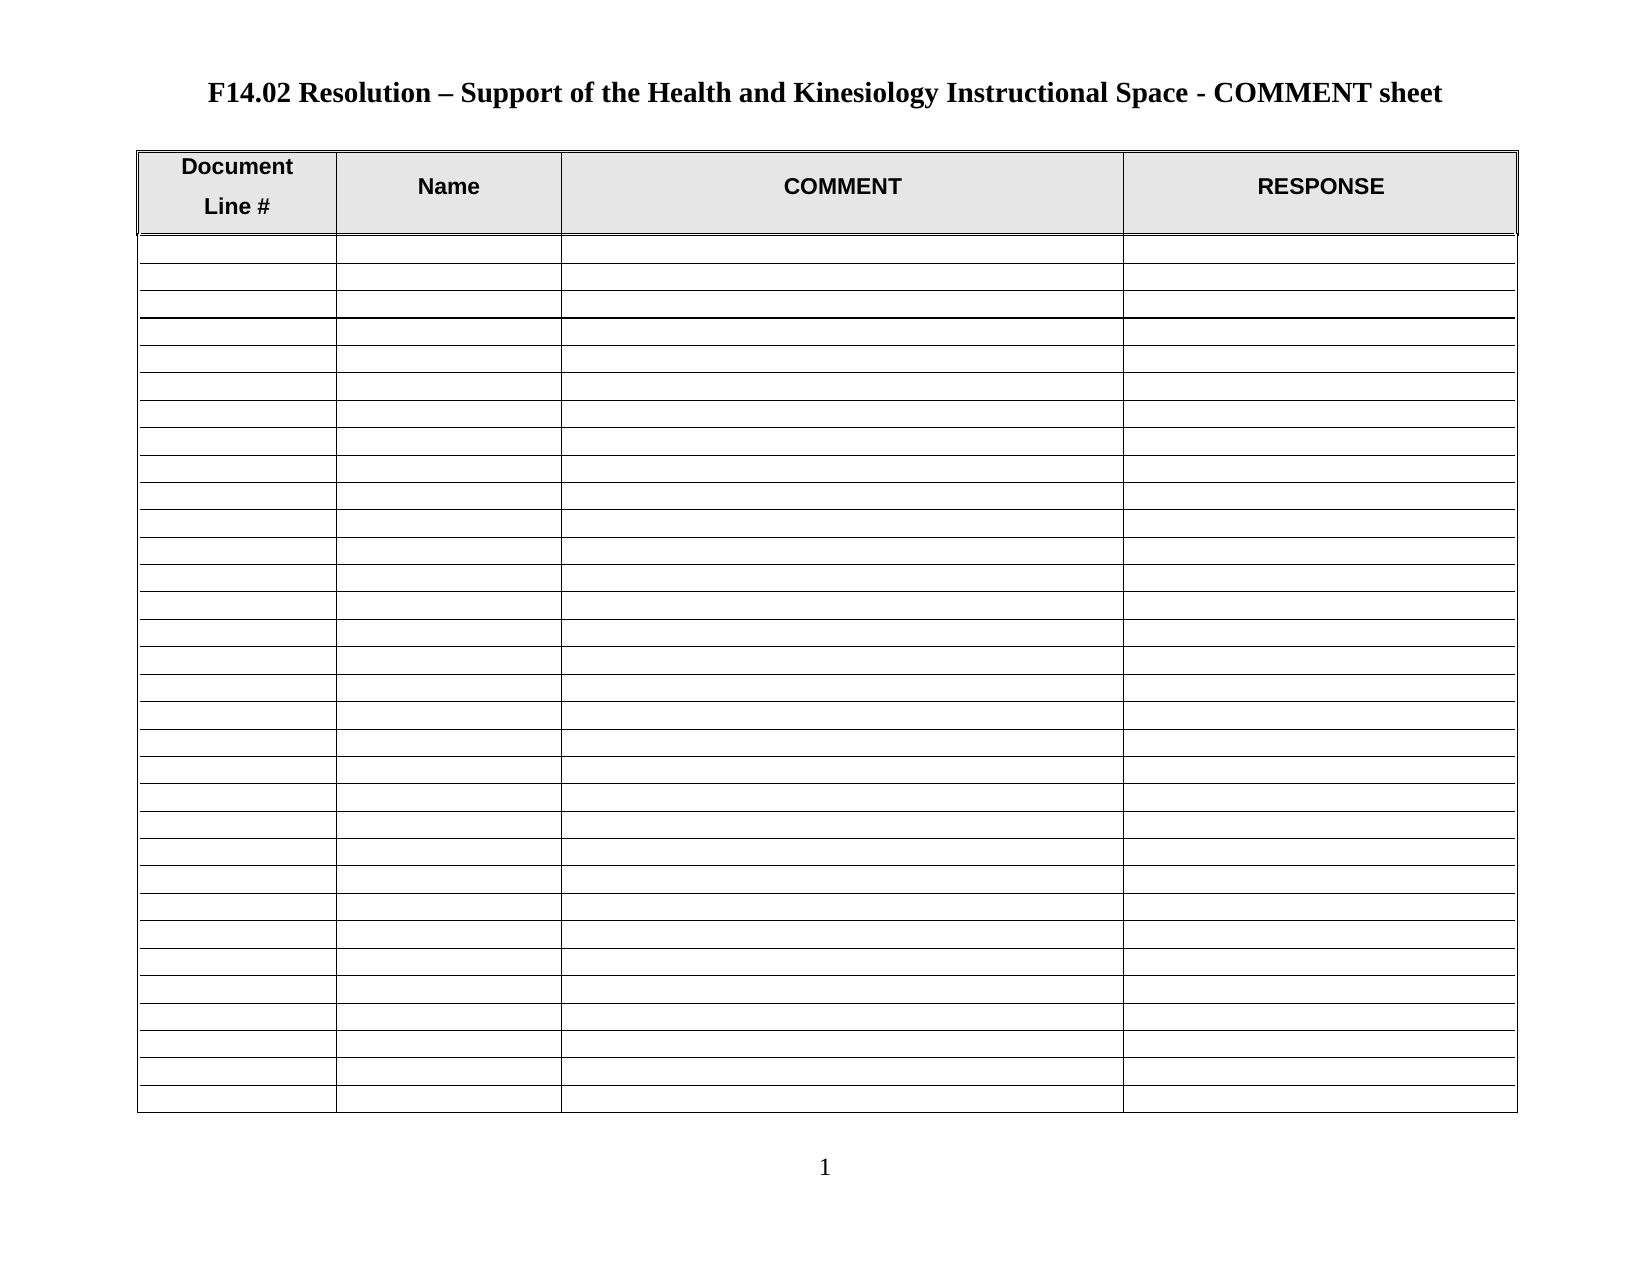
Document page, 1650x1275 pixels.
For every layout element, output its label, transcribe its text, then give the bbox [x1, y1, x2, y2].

table_cell [337, 976, 561, 1002]
table_cell [138, 674, 336, 701]
table_cell [337, 346, 561, 372]
table_cell [138, 318, 336, 345]
table_cell [1124, 233, 1517, 263]
table_cell [562, 291, 1123, 317]
table_cell [337, 538, 561, 564]
table_cell [1124, 1057, 1517, 1084]
table_cell [562, 592, 1123, 619]
table_cell [562, 866, 1123, 893]
table_cell [337, 894, 561, 920]
table_cell [337, 675, 561, 701]
table_cell [1124, 756, 1517, 783]
table_cell [138, 345, 336, 372]
table_cell [337, 647, 561, 674]
table_cell [1124, 646, 1517, 674]
table_cell [1124, 537, 1517, 564]
table_cell [138, 537, 336, 564]
table_cell [562, 647, 1123, 674]
table_cell [1124, 455, 1517, 482]
table_header Name [337, 153, 561, 233]
table_cell [1124, 482, 1517, 509]
table_cell [562, 346, 1123, 372]
table_cell [138, 372, 336, 400]
table_cell [562, 401, 1123, 427]
table_cell [1124, 1003, 1517, 1030]
table_cell [562, 812, 1123, 838]
table_cell [337, 1031, 561, 1057]
table_cell [337, 373, 561, 400]
table_cell [337, 319, 561, 345]
table_cell [138, 1085, 336, 1112]
table_cell [337, 812, 561, 838]
table_cell [138, 783, 336, 811]
table_cell [337, 620, 561, 646]
table_cell [138, 455, 336, 482]
table_cell [562, 483, 1123, 509]
table_cell [138, 811, 336, 838]
table_cell [562, 620, 1123, 646]
table_cell [337, 291, 561, 317]
table_cell [562, 839, 1123, 865]
table_cell [1124, 400, 1517, 427]
table_cell [1124, 783, 1517, 811]
table_cell [562, 1086, 1123, 1112]
table_cell [138, 1057, 336, 1084]
table_header Document Line # [139, 153, 336, 233]
table_cell [562, 976, 1123, 1002]
table_cell [337, 592, 561, 619]
table_cell [562, 428, 1123, 454]
table_header COMMENT [562, 153, 1123, 233]
table_cell [138, 509, 336, 537]
table_cell [1124, 729, 1517, 756]
table_cell [337, 565, 561, 591]
table_cell [337, 483, 561, 509]
table_cell [562, 538, 1123, 564]
table_cell [138, 975, 336, 1002]
table_cell [337, 236, 561, 263]
table_cell [337, 1004, 561, 1030]
table_cell [138, 865, 336, 893]
table_cell [138, 893, 336, 920]
table_cell [337, 866, 561, 893]
table_cell [1124, 1085, 1517, 1112]
table_cell [138, 290, 336, 317]
table_cell [562, 319, 1123, 345]
table_cell [138, 400, 336, 427]
table_cell [1124, 591, 1517, 619]
table_cell [562, 730, 1123, 756]
table_cell [562, 894, 1123, 920]
table_cell [1124, 893, 1517, 920]
table_cell [562, 949, 1123, 975]
table_cell [562, 784, 1123, 811]
table_cell [562, 1031, 1123, 1057]
table_cell [138, 233, 336, 263]
table_cell [138, 1030, 336, 1057]
table_cell [562, 675, 1123, 701]
table_cell [1124, 838, 1517, 865]
table_cell [1124, 701, 1517, 728]
table_cell [337, 428, 561, 454]
table_cell [138, 591, 336, 619]
table_cell [562, 236, 1123, 263]
table_cell [1124, 948, 1517, 975]
table_cell [1124, 674, 1517, 701]
table_cell [1124, 564, 1517, 591]
table_cell [138, 756, 336, 783]
table_cell [1124, 975, 1517, 1002]
table_cell [337, 1086, 561, 1112]
table_cell [1124, 811, 1517, 838]
table_cell [562, 921, 1123, 948]
table_cell [337, 702, 561, 728]
table_cell [337, 401, 561, 427]
table_cell [138, 1003, 336, 1030]
table_cell [337, 510, 561, 537]
table_cell [337, 1058, 561, 1084]
table_cell [138, 920, 336, 948]
table_cell [1124, 372, 1517, 400]
table_cell [562, 757, 1123, 783]
table_cell [1124, 509, 1517, 537]
table_cell [138, 564, 336, 591]
table_cell [1124, 619, 1517, 646]
table_cell [337, 456, 561, 482]
table_cell [337, 921, 561, 948]
table_cell [138, 482, 336, 509]
table_cell [562, 456, 1123, 482]
table_cell [1124, 290, 1517, 317]
table_cell [562, 1058, 1123, 1084]
table_cell [337, 784, 561, 811]
table_cell [337, 730, 561, 756]
table_cell [1124, 427, 1517, 454]
table_cell [138, 729, 336, 756]
table_cell [138, 701, 336, 728]
table_cell [337, 757, 561, 783]
table_cell [138, 948, 336, 975]
table_cell [138, 838, 336, 865]
table_cell [138, 646, 336, 674]
table_cell [337, 949, 561, 975]
table_cell [138, 427, 336, 454]
table_cell [562, 1004, 1123, 1030]
table_cell [337, 264, 561, 290]
table_cell [562, 565, 1123, 591]
table_cell [562, 510, 1123, 537]
table_header RESPONSE [1124, 153, 1516, 233]
table_cell [1124, 865, 1517, 893]
table_cell [562, 702, 1123, 728]
table_cell [138, 263, 336, 290]
table_cell [1124, 920, 1517, 948]
table_cell [1124, 1030, 1517, 1057]
table_cell [562, 264, 1123, 290]
table_cell [1124, 345, 1517, 372]
table_cell [138, 619, 336, 646]
table_cell [562, 373, 1123, 400]
table_cell [337, 839, 561, 865]
table_cell [1124, 263, 1517, 290]
table_cell [1124, 318, 1517, 345]
